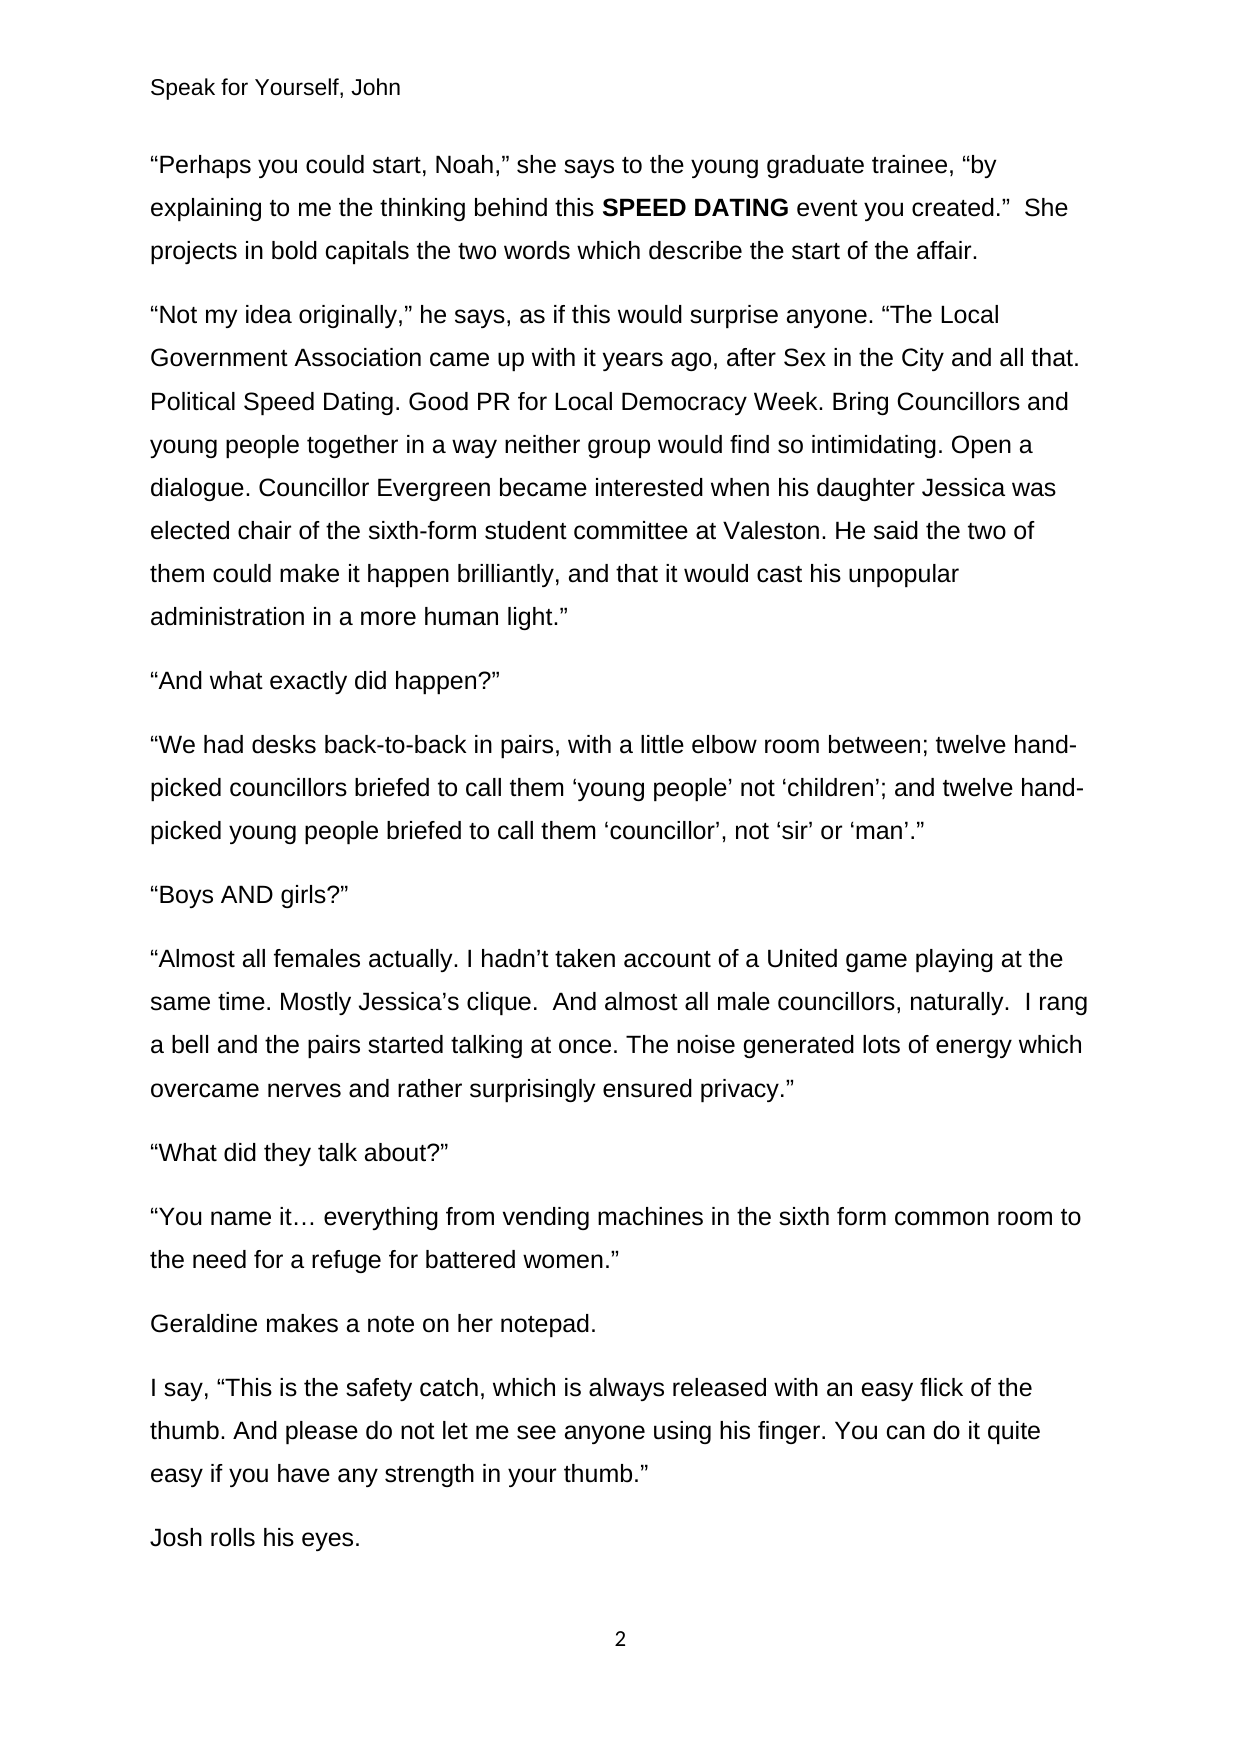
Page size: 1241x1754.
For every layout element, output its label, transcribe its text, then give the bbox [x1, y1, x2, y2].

text “What did they talk about?” [150, 1137, 1090, 1166]
text “Boys AND girls?” [150, 880, 1090, 909]
text I say, “This is the safety catch, which is always released with an easy flick of the thumb. And please do not let me see anyone using his finger. You can do it quite easy if you have any strength in your thumb.” [150, 1372, 1090, 1487]
text “Almost all females actually. I hadn’t taken account of a United game playing at the same time. Mostly Jessica’s clique. And almost all male councillors, naturally. I rang a bell and the pairs started talking at once. The noise generated lots of energy which overcame nerves and rather surprisingly ensured privacy.” [150, 944, 1090, 1102]
text Josh rolls his eyes. [150, 1523, 1090, 1551]
text “We had desks back-to-back in pairs, with a little elbow room between; twelve hand-picked councillors briefed to call them ‘young people’ not ‘children’; and twelve hand-picked young people briefed to call them ‘councillor’, not ‘sir’ or ‘man’.” [150, 730, 1090, 845]
text “Perhaps you could start, Noah,” she says to the young graduate trainee, “by explaining to me the thinking behind this SPEED DATING event you created.” She projects in bold capitals the two words which describe the start of the affair. [150, 150, 1090, 265]
text “And what exactly did happen?” [150, 666, 1090, 695]
text “Not my idea originally,” he says, as if this would surprise anyone. “The Local Government Association came up with it years ago, after Sex in the City and all that. Political Speed Dating. Good PR for Local Democracy Week. Bring Councillors and young people together in a way neither group would find so intimidating. Open a dialogue. Councillor Evergreen became interested when his daughter Jessica was elected chair of the sixth-form student committee at Valeston. He said the two of them could make it happen brilliantly, and that it would cast his unpopular administration in a more human light.” [150, 300, 1090, 631]
text “You name it… everything from vending machines in the sixth form common room to the need for a refuge for battered women.” [150, 1201, 1090, 1273]
text Geraldine makes a note on her notepad. [150, 1308, 1090, 1337]
